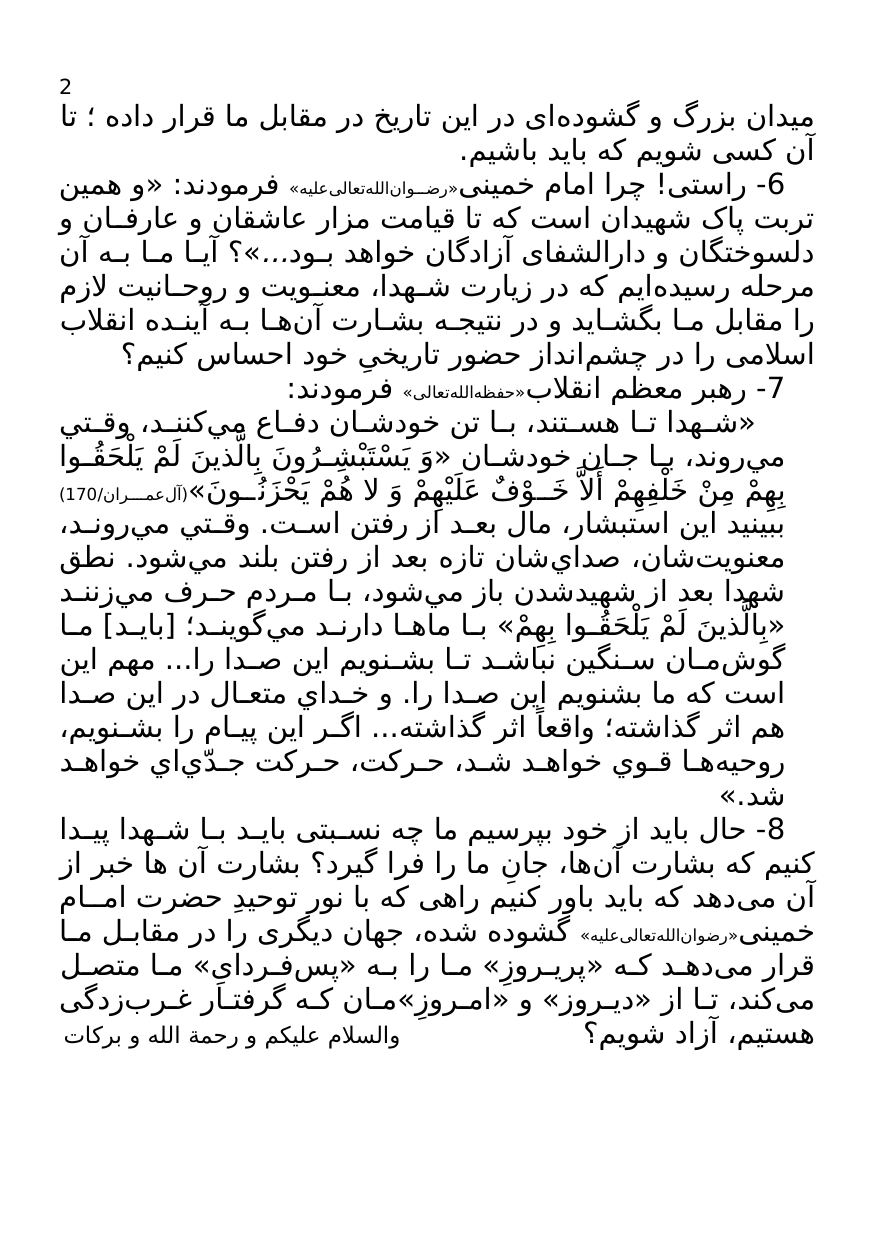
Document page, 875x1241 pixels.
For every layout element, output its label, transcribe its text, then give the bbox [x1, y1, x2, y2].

text 6- راستی! چرا امام خمینی«رضوان‌الله‌تعالی‌علیه» فرمودند: «و همین تربت پاک شهیدان است که تا قیامت مزار عاشقان و عارفان و دلسوختگان و دارالشفاى آزادگان خواهد بود...»؟ آیا ما به آن مرحله رسیده‌ایم که در زیارت شهدا، معنویت و روحانیت لازم را مقابل ما بگشاید و در نتیجه بشارت آن‌ها به آینده انقلاب اسلامی را در چشم‌انداز حضور تاریخیِ خود احساس کنیم؟ [59, 167, 815, 371]
text 7- رهبر معظم انقلاب«حفظه‌الله‌تعالی» فرمودند: [59, 371, 815, 405]
text «شهدا تا هستند، با تن خودشان دفاع مي‌کنند، وقتي مي‌روند، با جان خودشان «وَ يَسْتَبْشِرُونَ بِالَّذينَ لَمْ يَلْحَقُوا بِهِمْ مِنْ خَلْفِهِمْ أَلاَّ خَوْفٌ عَلَيْهِمْ وَ لا هُمْ يَحْزَنُونَ»(آل‌عمران/170) ببينيد اين استبشار، مال بعد از رفتن است. وقتي مي‌روند، معنويت‌شان، صداي‌شان تازه بعد از رفتن بلند مي‌شود. نطق شهدا بعد از شهيدشدن باز مي‌شود، با مردم حرف مي‌زنند «بِالَّذينَ لَمْ يَلْحَقُوا بِهِمْ» با ماها دارند مي‌گويند؛ [بايد] ما گوش‌مان سنگين نباشد تا بشنويم اين صدا را... مهم اين است که ما بشنويم اين صدا را. و خداي متعال در اين صدا هم اثر گذاشته؛ واقعاً اثر گذاشته... اگر اين پيام را بشنويم، روحيه‌ها قوي خواهد شد، حرکت، حرکت جدّي‌اي خواهد شد.» [59, 405, 785, 812]
text 5- ما آمده‌ایم تا خود را که در روزمرّگی‌ها گمشده‌ایم؛ در کنار شهید عَلَم الهدی‌ها پیدا کنیم و متوجه شویم خداوند چه میدان بزرگ و گشوده‌ای در این تاریخ در مقابل ما قرار داده ؛ تا آن کسی شویم که باید باشیم. [59, 99, 815, 167]
text 8- حال باید از خود بپرسیم ما چه نسبتی باید با شهدا پیدا کنیم که بشارت آن‌ها، جانِ ما را فرا گیرد؟ بشارت آن ها خبر از آن می‌دهد که باید باور کنیم راهی که با نور توحیدِ حضرت امام خمینی«رضوان‌الله‌تعالی‌علیه» گشوده شده، جهان دیگری را در مقابل ما قرار می‌دهد که «پریروزِ» ما را به «پس‌فردایِ» ما متصل می‌کند، تا از «دیروز» و «امروزِ»مان که گرفتار غرب‌زدگی هستیم، آزاد شویم؟ والسلام علیکم و رحمة الله و برکات [59, 812, 815, 1050]
